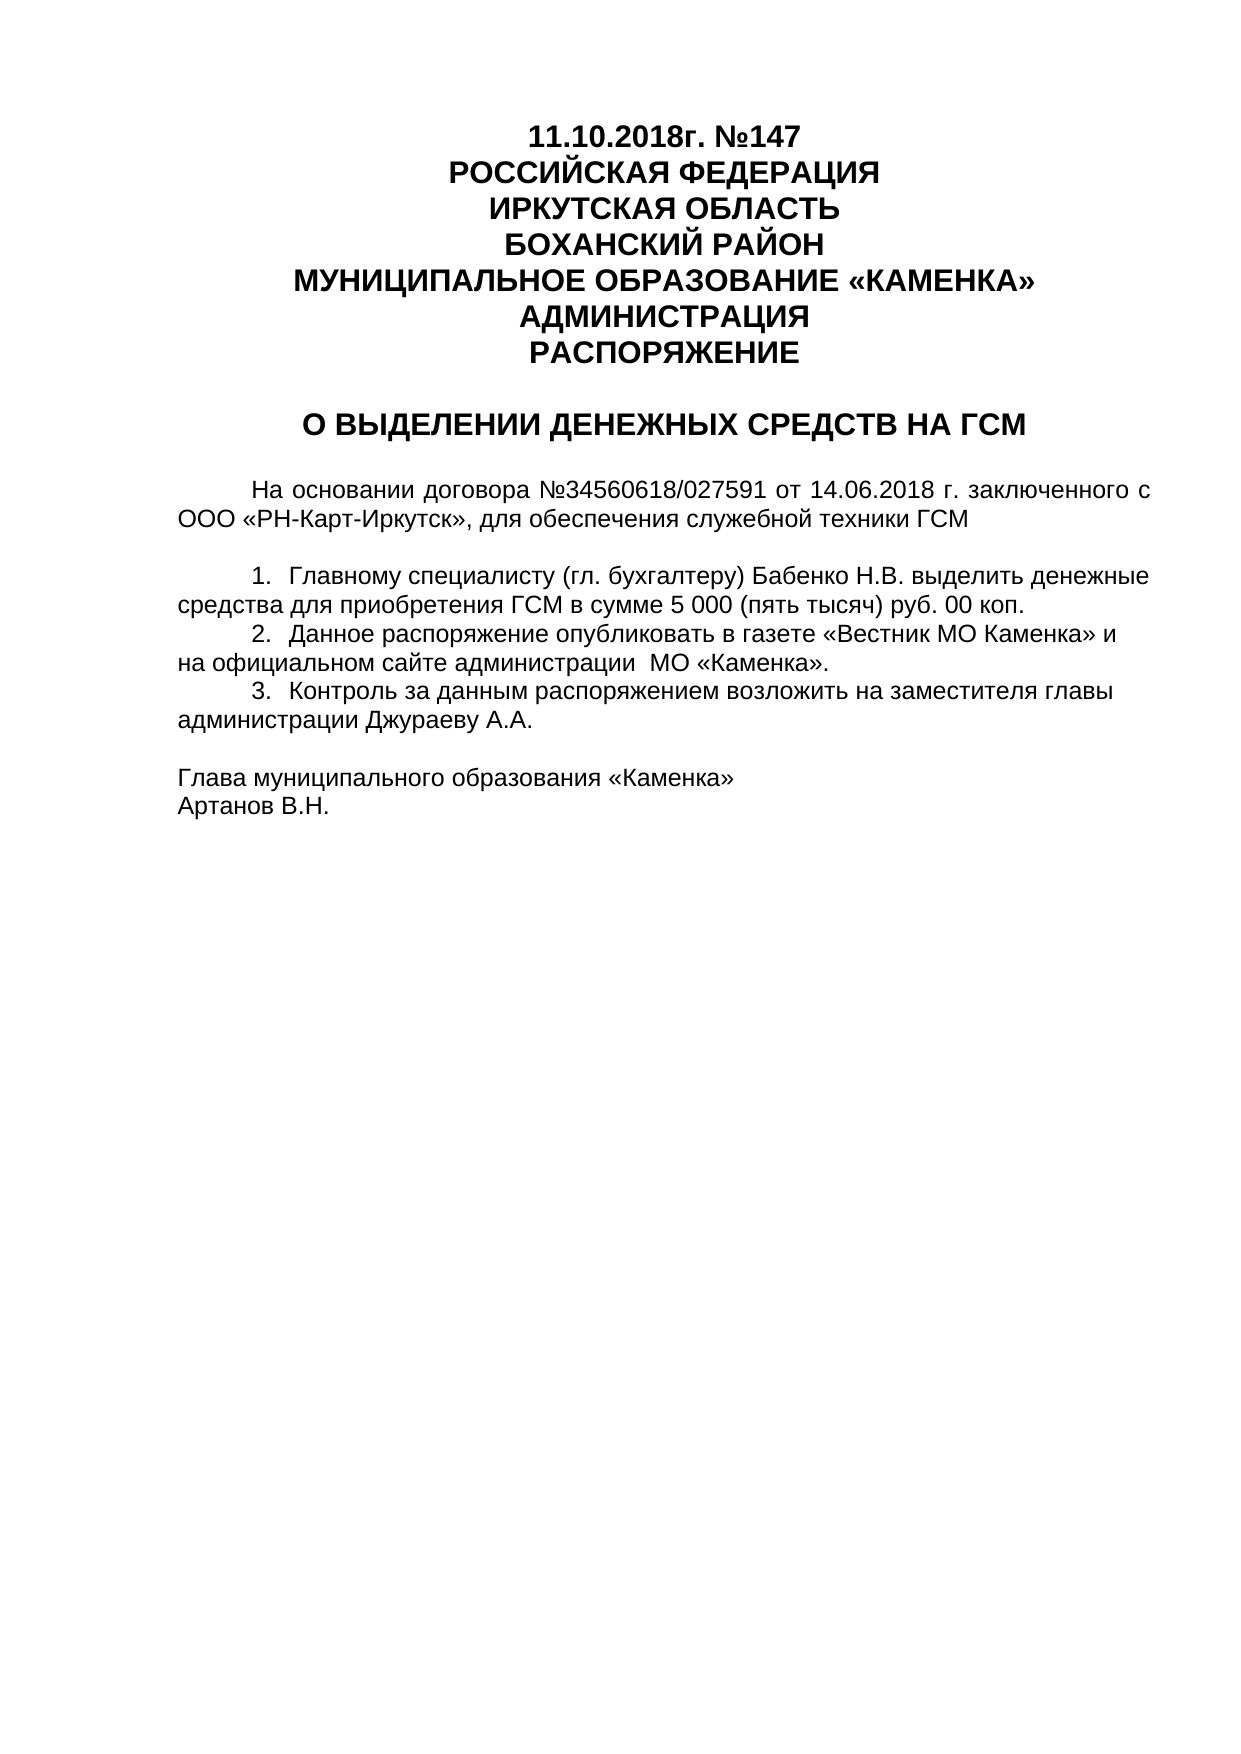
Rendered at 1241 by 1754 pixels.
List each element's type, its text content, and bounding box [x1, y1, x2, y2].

list Контроль за данным распоряжением возложить на заместителя главы [251, 676, 1152, 705]
text РОССИЙСКАЯ ФЕДЕРАЦИЯ [177, 154, 1152, 190]
text На основании договора №34560618/027591 от 14.06.2018 г. заключенного с ООО «РН-Карт-Иркутск», для обеспечения служебной техники ГСМ [177, 475, 1152, 533]
list Главному специалисту (гл. бухгалтеру) Бабенко Н.В. выделить денежные [251, 561, 1152, 590]
text Артанов В.Н. [177, 791, 1152, 820]
text ИРКУТСКАЯ ОБЛАСТЬ [177, 190, 1152, 226]
text администрации Джураеву А.А. [177, 705, 1152, 734]
text О ВЫДЕЛЕНИИ ДЕНЕЖНЫХ СРЕДСТВ НА ГСМ [177, 406, 1152, 442]
text АДМИНИСТРАЦИЯ [177, 298, 1152, 334]
list Данное распоряжение опубликовать в газете «Вестник МО Каменка» и [251, 619, 1152, 648]
text средства для приобретения ГСМ в сумме 5 000 (пять тысяч) руб. 00 коп. [177, 590, 1152, 619]
text Глава муниципального образования «Каменка» [177, 763, 1152, 791]
text РАСПОРЯЖЕНИЕ [177, 334, 1152, 370]
text на официальном сайте администрации МО «Каменка». [177, 648, 1152, 676]
text МУНИЦИПАЛЬНОЕ ОБРАЗОВАНИЕ «КАМЕНКА» [177, 262, 1152, 298]
text 11.10.2018г. №147 [177, 118, 1152, 154]
text БОХАНСКИЙ РАЙОН [177, 226, 1152, 262]
